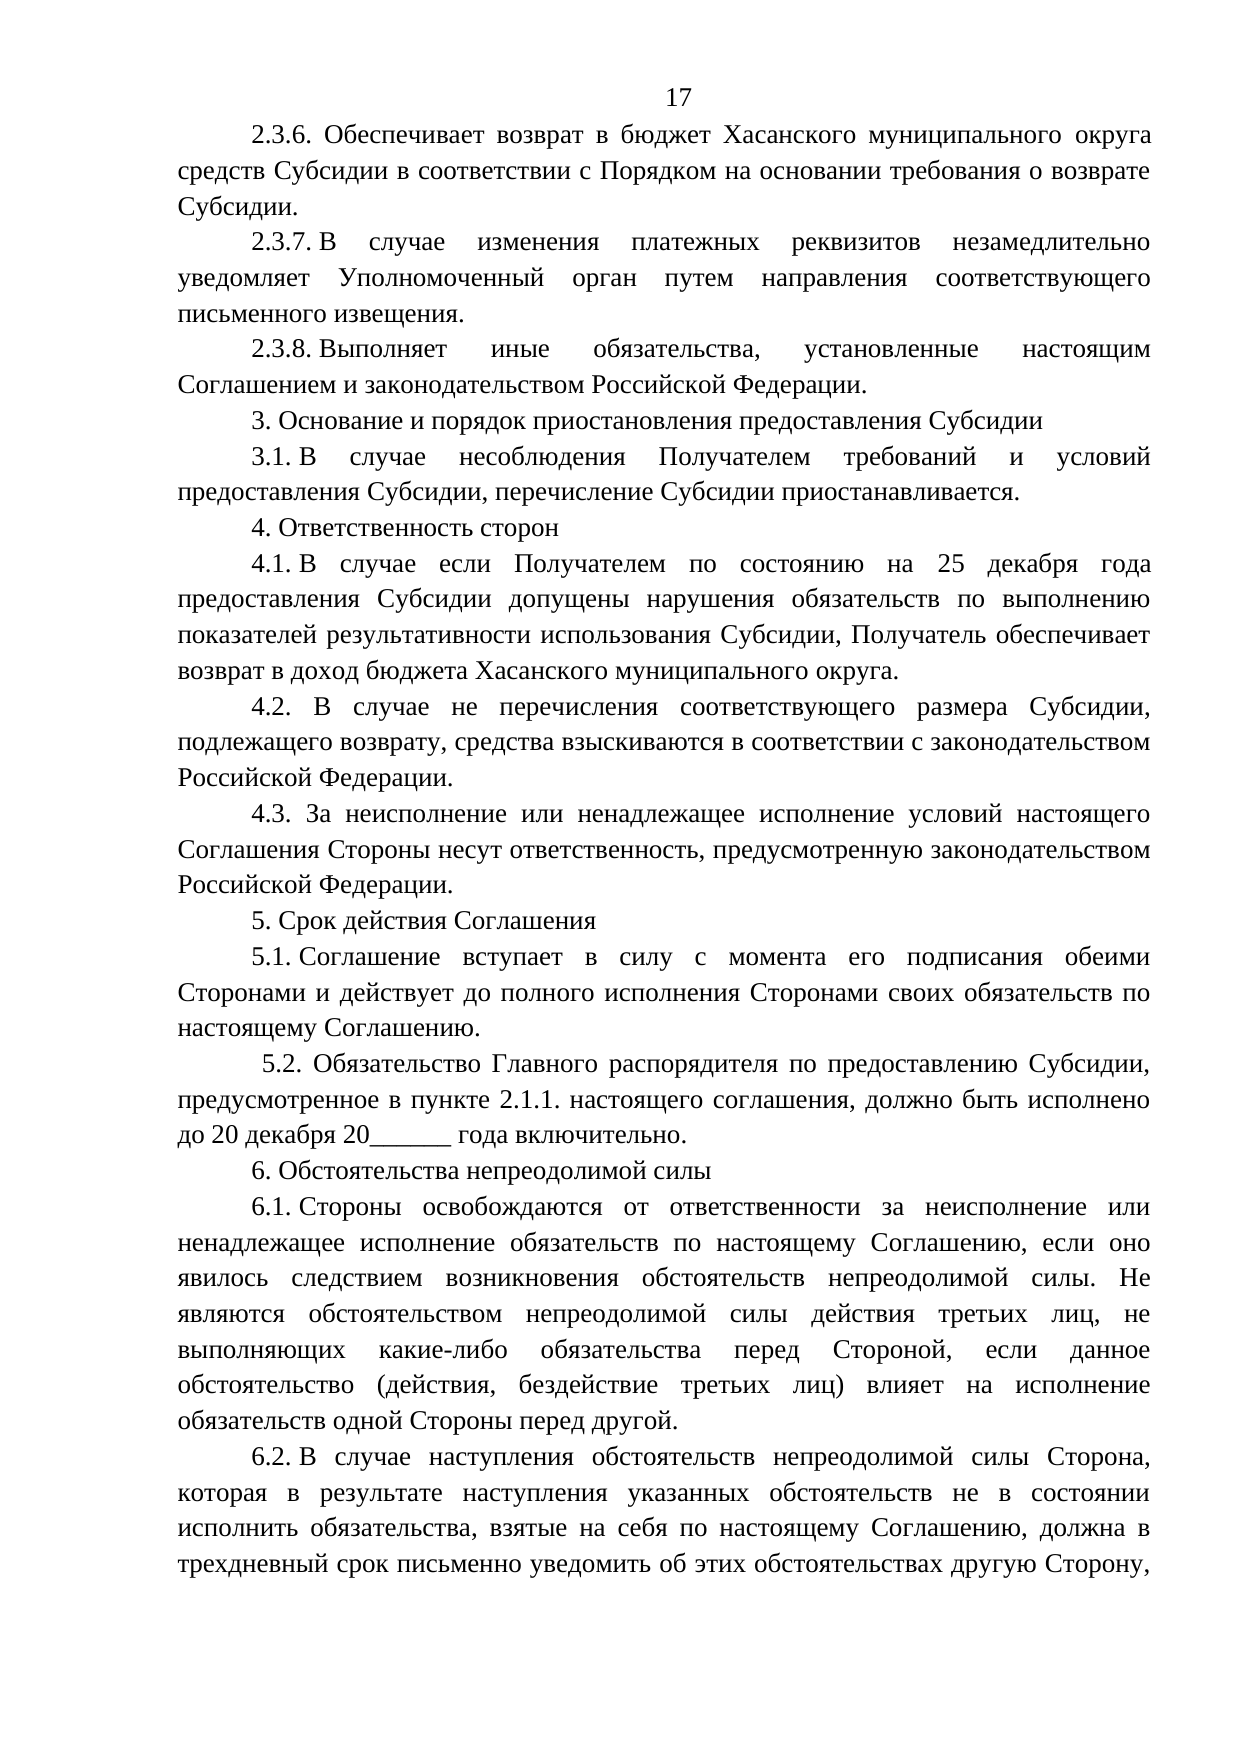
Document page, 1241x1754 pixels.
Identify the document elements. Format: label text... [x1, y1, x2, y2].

text 4.3. За неисполнение или ненадлежащее исполнение условий настоящего Соглашения Стороны несут ответственность, предусмотренную законодательством Российской Федерации. [177, 797, 1152, 899]
text 3.1. В случае несоблюдения Получателем требований и условий предоставления Субсидии, перечисление Субсидии приостанавливается. [177, 440, 1152, 507]
text 5.1. Соглашение вступает в силу с момента его подписания обеими Сторонами и действует до полного исполнения Сторонами своих обязательств по настоящему Соглашению. [177, 940, 1152, 1042]
text 2.3.7. В случае изменения платежных реквизитов незамедлительно уведомляет Уполномоченный орган путем направления соответствующего письменного извещения. [177, 225, 1152, 328]
text 5.2. Обязательство Главного распорядителя по предоставлению Субсидии, предусмотренное в пункте 2.1.1. настоящего соглашения, должно быть исполнено до 20 декабря 20______ года включительно. [177, 1047, 1152, 1150]
text 3. Основание и порядок приостановления предоставления Субсидии [177, 404, 1152, 435]
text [177, 1440, 1152, 1578]
text 2.3.6. Обеспечивает возврат в бюджет Хасанского муниципального округа средств Субсидии в соответствии с Порядком на основании требования о возврате Субсидии. [177, 118, 1152, 221]
text 2.3.8. Выполняет иные обязательства, установленные настоящим Соглашением и законодательством Российской Федерации. [177, 332, 1152, 399]
text 6. Обстоятельства непреодолимой силы [177, 1154, 1152, 1185]
text 5. Срок действия Соглашения [177, 904, 1152, 935]
text 4. Ответственность сторон [177, 511, 1152, 542]
text 6.1. Стороны освобождаются от ответственности за неисполнение или ненадлежащее исполнение обязательств по настоящему Соглашению, если оно явилось следствием возникновения обстоятельств непреодолимой силы. Не являются обстоятельством непреодолимой силы действия третьих лиц, не выполняющих какие-либо обязательства перед Стороной, если данное обстоятельство (действия, бездействие третьих лиц) влияет на исполнение обязательств одной Стороны перед другой. [177, 1190, 1152, 1436]
text 4.2. В случае не перечисления соответствующего размера Субсидии, подлежащего возврату, средства взыскиваются в соответствии с законодательством Российской Федерации. [177, 690, 1152, 792]
text 4.1. В случае если Получателем по состоянию на 25 декабря года предоставления Субсидии допущены нарушения обязательств по выполнению показателей результативности использования Субсидии, Получатель обеспечивает возврат в доход бюджета Хасанского муниципального округа. [177, 547, 1152, 685]
